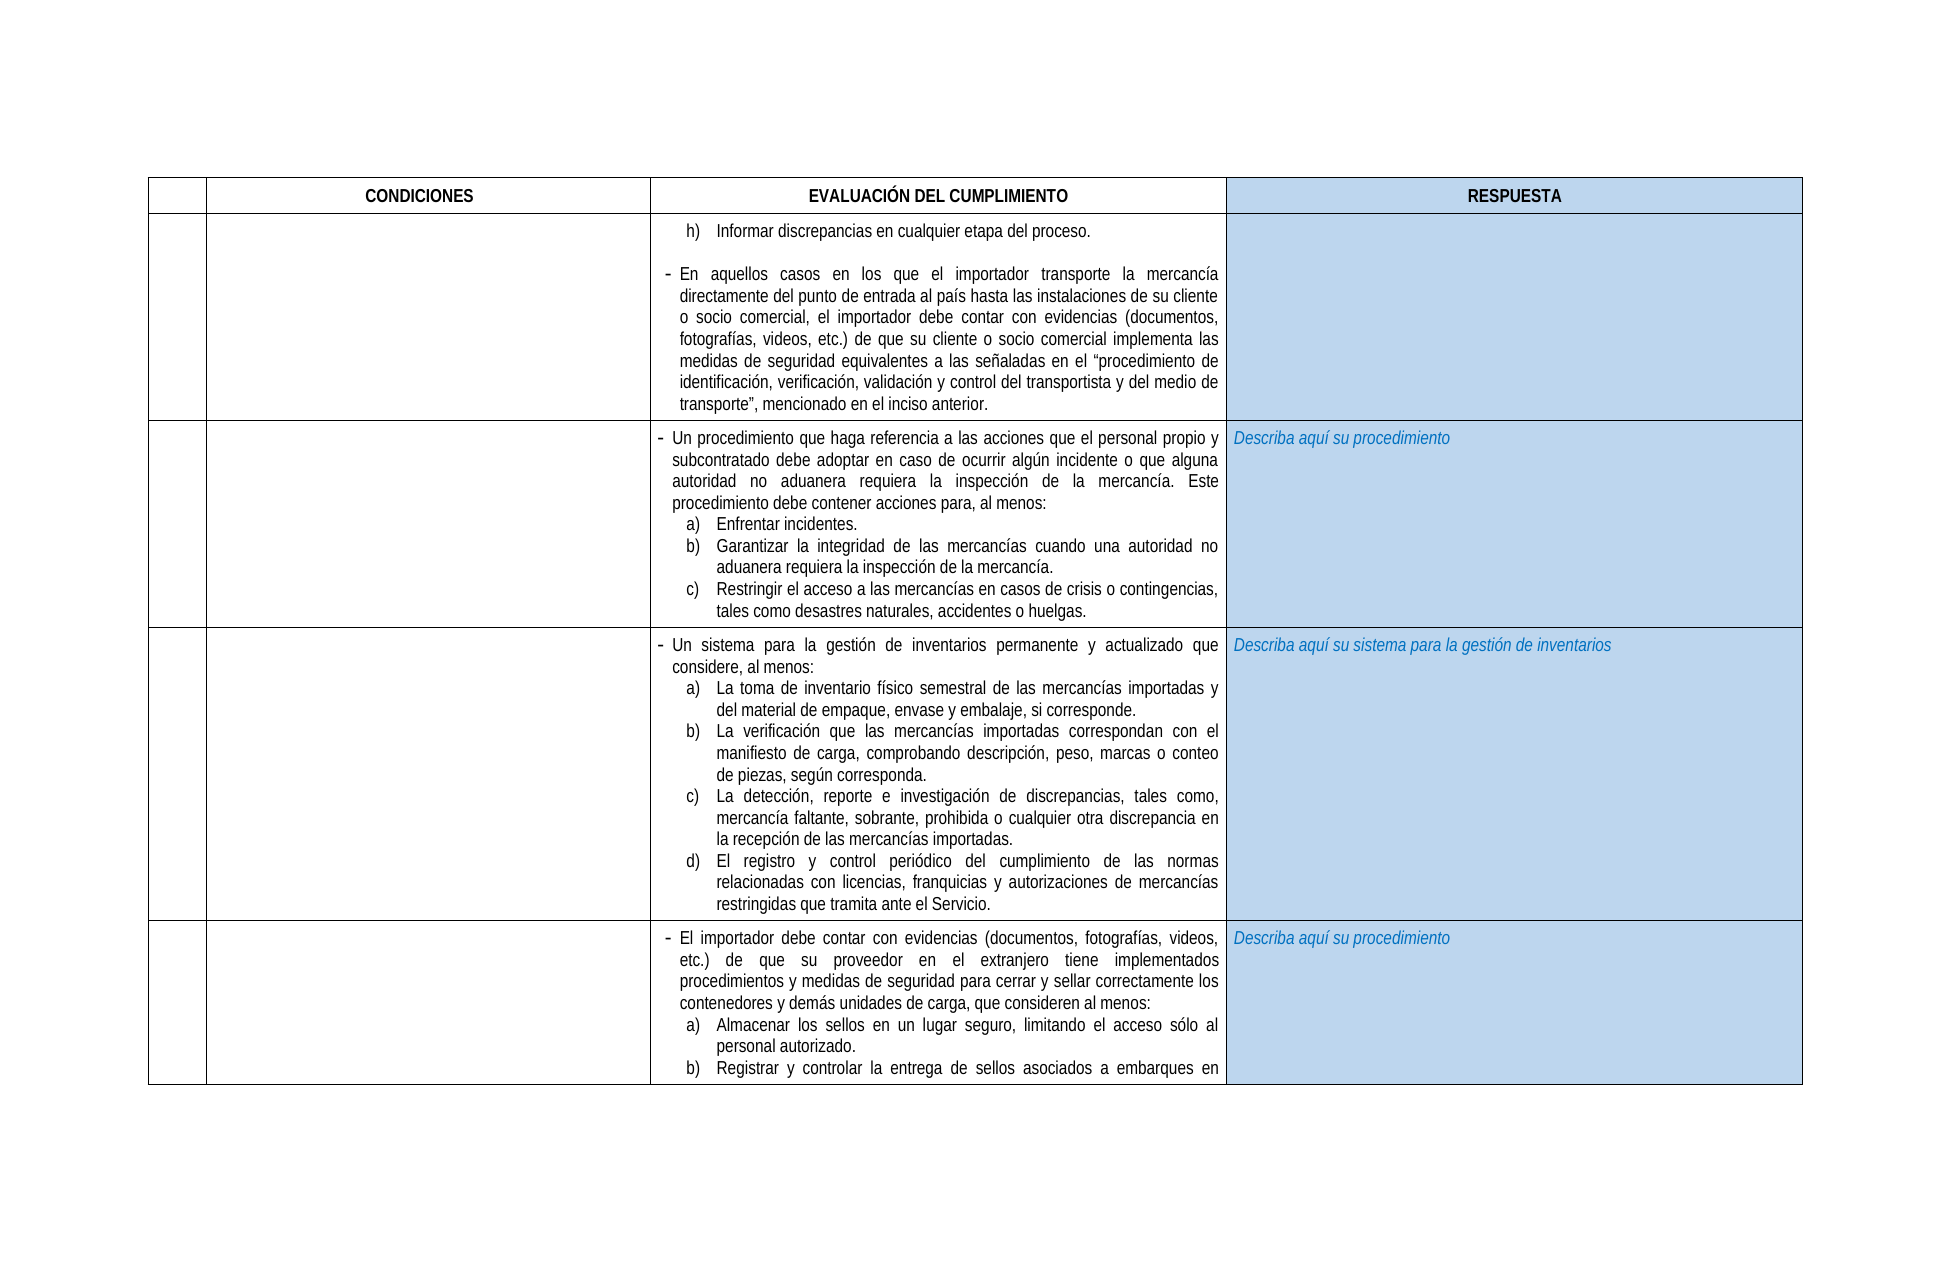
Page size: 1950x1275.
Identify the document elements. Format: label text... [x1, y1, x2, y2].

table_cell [651, 921, 1226, 1084]
table_cell [149, 628, 206, 920]
table_cell [207, 214, 650, 420]
table_header CONDICIONES [207, 178, 650, 213]
table_cell [207, 421, 650, 627]
table_cell [207, 628, 650, 920]
table_cell Un sistema para la gestión de inventarios permanente y actualizado que considere, al menos: La toma de inventario físico semestral de las mercancías importadas y del material de empaque, envase y embalaje, si corresponde. La verificación que las mercancías importadas correspondan con el manifiesto de carga, comprobando descripción, peso, marcas o conteo de piezas, según corresponda. La detección, reporte e investigación de discrepancias, tales como, mercancía faltante, sobrante, prohibida o cualquier otra discrepancia en la recepción de las mercancías importadas. El registro y control periódico del cumplimiento de las normas relacionadas con licencias, franquicias y autorizaciones de mercancías restringidas que tramita ante el Servicio. [651, 628, 1226, 920]
table_header EVALUACIÓN DEL CUMPLIMIENTO [651, 178, 1226, 213]
table_cell [149, 921, 206, 1084]
table_cell [207, 921, 650, 1084]
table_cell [651, 214, 1226, 420]
table_cell Describa aquí su sistema para la gestión de inventarios [1227, 628, 1802, 920]
table_header [149, 178, 206, 213]
table_cell Un procedimiento que haga referencia a las acciones que el personal propio y subcontratado debe adoptar en caso de ocurrir algún incidente o que alguna autoridad no aduanera requiera la inspección de la mercancía. Este procedimiento debe contener acciones para, al menos: Enfrentar incidentes. Garantizar la integridad de las mercancías cuando una autoridad no aduanera requiera la inspección de la mercancía. Restringir el acceso a las mercancías en casos de crisis o contingencias, tales como desastres naturales, accidentes o huelgas. [651, 421, 1226, 627]
table_cell [149, 214, 206, 420]
table_cell Describa aquí su procedimiento [1227, 421, 1802, 627]
table_header RESPUESTA [1227, 178, 1802, 213]
table_cell Describa aquí su procedimiento [1227, 921, 1802, 1084]
table_cell [149, 421, 206, 627]
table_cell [1227, 214, 1802, 420]
